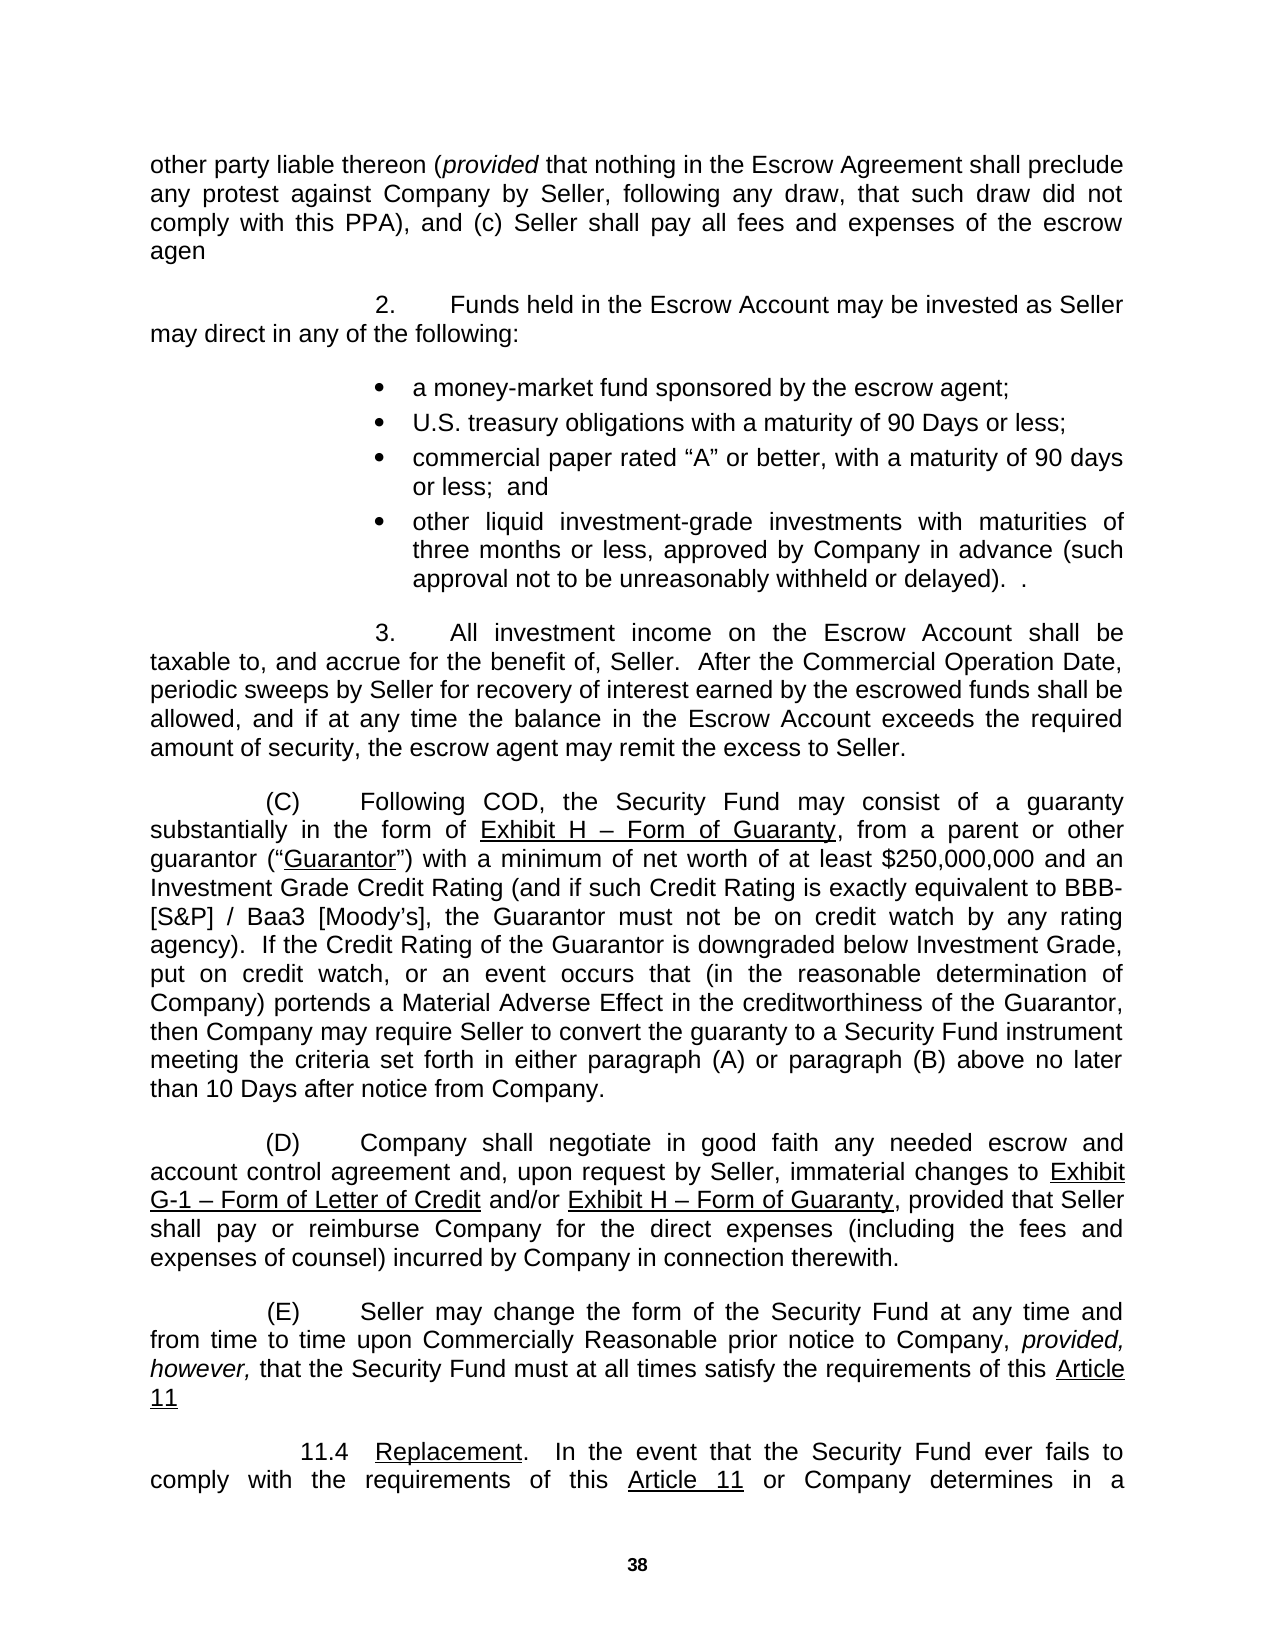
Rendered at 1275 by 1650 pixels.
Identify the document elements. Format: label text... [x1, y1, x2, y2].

text All investment income on the Escrow Account shall be taxable to, and accrue for the benefit of, Seller. After the Commercial Operation Date, periodic sweeps by Seller for recovery of interest earned by the escrowed funds shall be allowed, and if at any time the balance in the Escrow Account exceeds the required amount of security, the escrow agent may remit the excess to Seller. [150, 618, 1125, 762]
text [150, 1437, 1125, 1494]
text Company shall negotiate in good faith any needed escrow and account control agreement and, upon request by Seller, immaterial changes to Exhibit G-1 – Form of Letter of Credit and/or Exhibit H – Form of Guaranty, provided that Seller shall pay or reimburse Company for the direct expenses (including the fees and expenses of counsel) incurred by Company in connection therewith. [150, 1128, 1125, 1272]
text Seller may change the form of the Security Fund at any time and from time to time upon Commercially Reasonable prior notice to Company, provided, however, that the Security Fund must at all times satisfy the requirements of this Article 11 [150, 1297, 1125, 1412]
list commercial paper rated “A” or better, with a maturity of 90 days or less; and [375, 443, 1125, 500]
text Following COD, the Security Fund may consist of a guaranty substantially in the form of Exhibit H – Form of Guaranty, from a parent or other guarantor (“Guarantor”) with a minimum of net worth of at least $250,000,000 and an Investment Grade Credit Rating (and if such Credit Rating is exactly equivalent to BBB- [S&P] / Baa3 [Moody’s], the Guarantor must not be on credit watch by any rating agency). If the Credit Rating of the Guarantor is downgraded below Investment Grade, put on credit watch, or an event occurs that (in the reasonable determination of Company) portends a Material Adverse Effect in the creditworthiness of the Guarantor, then Company may require Seller to convert the guaranty to a Security Fund instrument meeting the criteria set forth in either paragraph (A) or paragraph (B) above no later than 10 Days after notice from Company. [150, 787, 1125, 1103]
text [150, 150, 1125, 265]
list other liquid investment-grade investments with maturities of three months or less, approved by Company in advance (such approval not to be unreasonably withheld or delayed). . [375, 507, 1125, 593]
list a money-market fund sponsored by the escrow agent; [375, 372, 1125, 401]
text Funds held in the Escrow Account may be invested as Seller may direct in any of the following: [150, 290, 1125, 347]
list U.S. treasury obligations with a maturity of 90 Days or less; [375, 408, 1125, 436]
